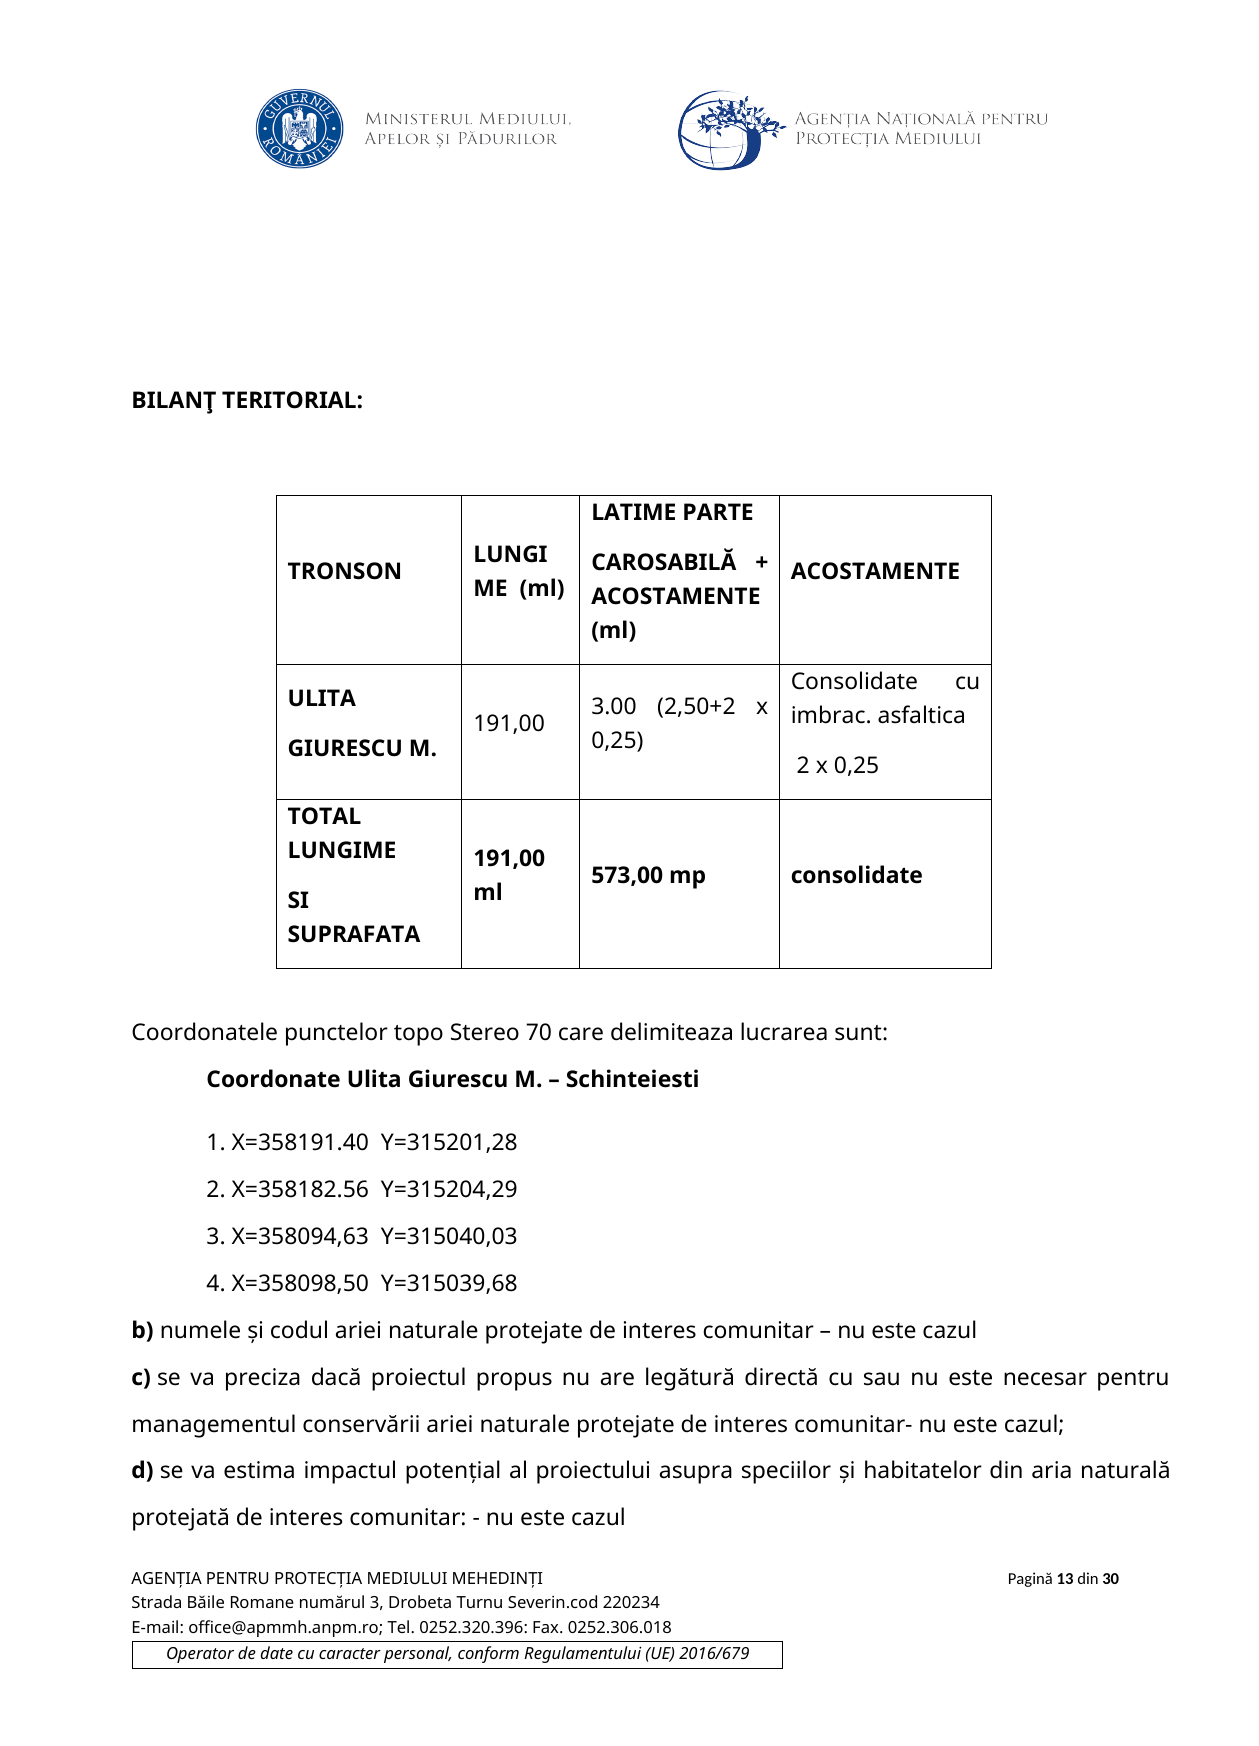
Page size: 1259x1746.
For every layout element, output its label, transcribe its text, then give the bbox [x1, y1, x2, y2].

table_cell 3.00 (2,50+2 x 0,25) [580, 665, 779, 799]
text 2. X=358182.56 Y=315204,29 [131, 1173, 1172, 1204]
text 3. X=358094,63 Y=315040,03 [131, 1220, 1172, 1251]
picture [190, 28, 1114, 229]
table_header TRONSON [277, 496, 461, 664]
table_cell consolidate [780, 800, 991, 968]
table_cell TOTAL LUNGIME SI SUPRAFATA [277, 800, 461, 968]
text 4. X=358098,50 Y=315039,68 [131, 1267, 1172, 1298]
table_cell Consolidate cu imbrac. asfaltica 2 x 0,25 [780, 665, 991, 799]
table_cell 191,00 [462, 665, 579, 799]
text 1. X=358191.40 Y=315201,28 [131, 1126, 1172, 1157]
text BILANŢ TERITORIAL: [131, 384, 1172, 416]
text Coordonatele punctelor topo Stereo 70 care delimiteaza lucrarea sunt: [131, 1016, 1172, 1047]
text c) se va preciza dacă proiectul propus nu are legătură directă cu sau nu este necesar pentru managementul conservării ariei naturale protejate de interes comunitar- nu este cazul; [131, 1361, 1172, 1439]
text b) numele și codul ariei naturale protejate de interes comunitar – nu este cazul [131, 1314, 1172, 1345]
table_cell ULITA GIURESCU M. [277, 665, 461, 799]
text d) se va estima impactul potențial al proiectului asupra speciilor și habitatelor din aria naturală protejată de interes comunitar: - nu este cazul [131, 1454, 1172, 1532]
text Coordonate Ulita Giurescu M. – Schinteiesti [131, 1063, 1172, 1094]
table_cell 573,00 mp [580, 800, 779, 968]
table_header ACOSTAMENTE [780, 496, 991, 664]
table_header LUNGIME (ml) [462, 496, 579, 664]
table_header LATIME PARTE CAROSABILĂ + ACOSTAMENTE (ml) [580, 496, 779, 664]
table_cell 191,00 ml [462, 800, 579, 968]
